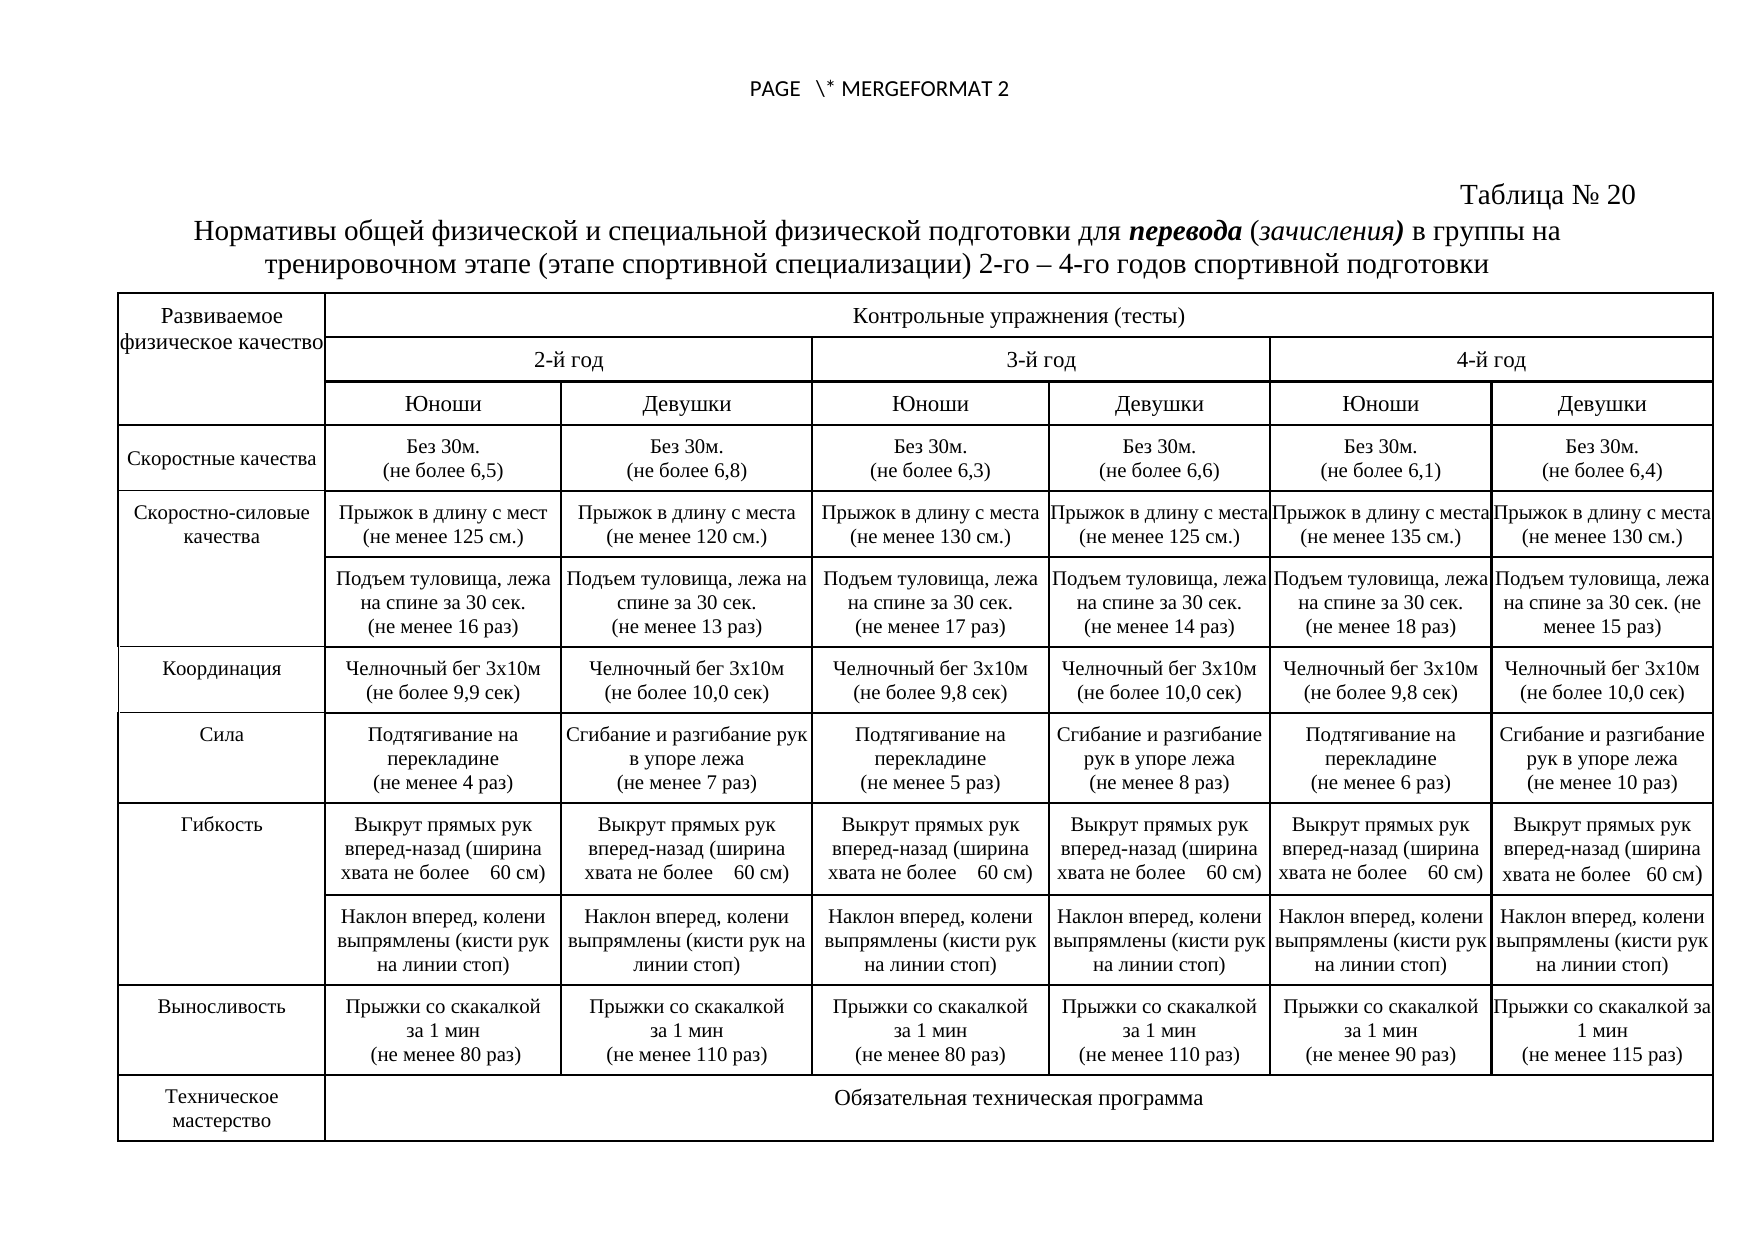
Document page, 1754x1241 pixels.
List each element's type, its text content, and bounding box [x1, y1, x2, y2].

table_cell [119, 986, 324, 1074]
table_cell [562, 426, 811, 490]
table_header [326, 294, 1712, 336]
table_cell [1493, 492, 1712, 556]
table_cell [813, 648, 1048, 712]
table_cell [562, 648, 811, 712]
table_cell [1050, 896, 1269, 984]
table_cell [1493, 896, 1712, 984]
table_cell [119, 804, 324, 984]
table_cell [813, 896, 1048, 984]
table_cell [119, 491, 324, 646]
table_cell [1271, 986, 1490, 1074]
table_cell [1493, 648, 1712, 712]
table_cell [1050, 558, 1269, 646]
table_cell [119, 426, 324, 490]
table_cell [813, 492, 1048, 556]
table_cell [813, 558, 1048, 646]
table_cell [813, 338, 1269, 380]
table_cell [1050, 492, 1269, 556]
text Нормативы общей физической и специальной физической подготовки для перевода (зачисления) в группы на тренировочном этапе (этапе спортивной специализации) 2-го – 4-го годов спортивной подготовки [118, 213, 1636, 280]
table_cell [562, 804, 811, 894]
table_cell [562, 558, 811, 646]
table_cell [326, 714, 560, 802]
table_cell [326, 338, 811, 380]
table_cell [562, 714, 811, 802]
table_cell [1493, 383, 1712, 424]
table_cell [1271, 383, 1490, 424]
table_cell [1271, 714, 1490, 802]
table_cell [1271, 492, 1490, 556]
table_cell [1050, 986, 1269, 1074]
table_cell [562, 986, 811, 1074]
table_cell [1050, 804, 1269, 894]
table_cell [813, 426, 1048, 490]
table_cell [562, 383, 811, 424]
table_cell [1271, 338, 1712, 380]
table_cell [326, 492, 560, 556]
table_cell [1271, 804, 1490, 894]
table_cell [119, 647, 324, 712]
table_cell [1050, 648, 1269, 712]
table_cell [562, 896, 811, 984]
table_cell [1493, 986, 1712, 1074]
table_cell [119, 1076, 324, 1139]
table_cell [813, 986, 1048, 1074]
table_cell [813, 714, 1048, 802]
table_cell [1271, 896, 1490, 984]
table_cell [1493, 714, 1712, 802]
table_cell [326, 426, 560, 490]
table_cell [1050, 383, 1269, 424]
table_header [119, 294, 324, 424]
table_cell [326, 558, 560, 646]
text Таблица № 20 [118, 177, 1636, 211]
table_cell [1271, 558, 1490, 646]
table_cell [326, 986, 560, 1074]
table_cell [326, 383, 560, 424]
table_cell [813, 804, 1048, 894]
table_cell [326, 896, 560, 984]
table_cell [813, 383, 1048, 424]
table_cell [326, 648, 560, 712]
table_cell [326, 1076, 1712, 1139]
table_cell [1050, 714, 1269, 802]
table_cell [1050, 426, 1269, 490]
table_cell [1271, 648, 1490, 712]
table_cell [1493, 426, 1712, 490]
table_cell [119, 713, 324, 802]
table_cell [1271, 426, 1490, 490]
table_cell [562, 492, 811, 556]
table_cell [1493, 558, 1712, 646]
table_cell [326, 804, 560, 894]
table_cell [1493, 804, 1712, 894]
